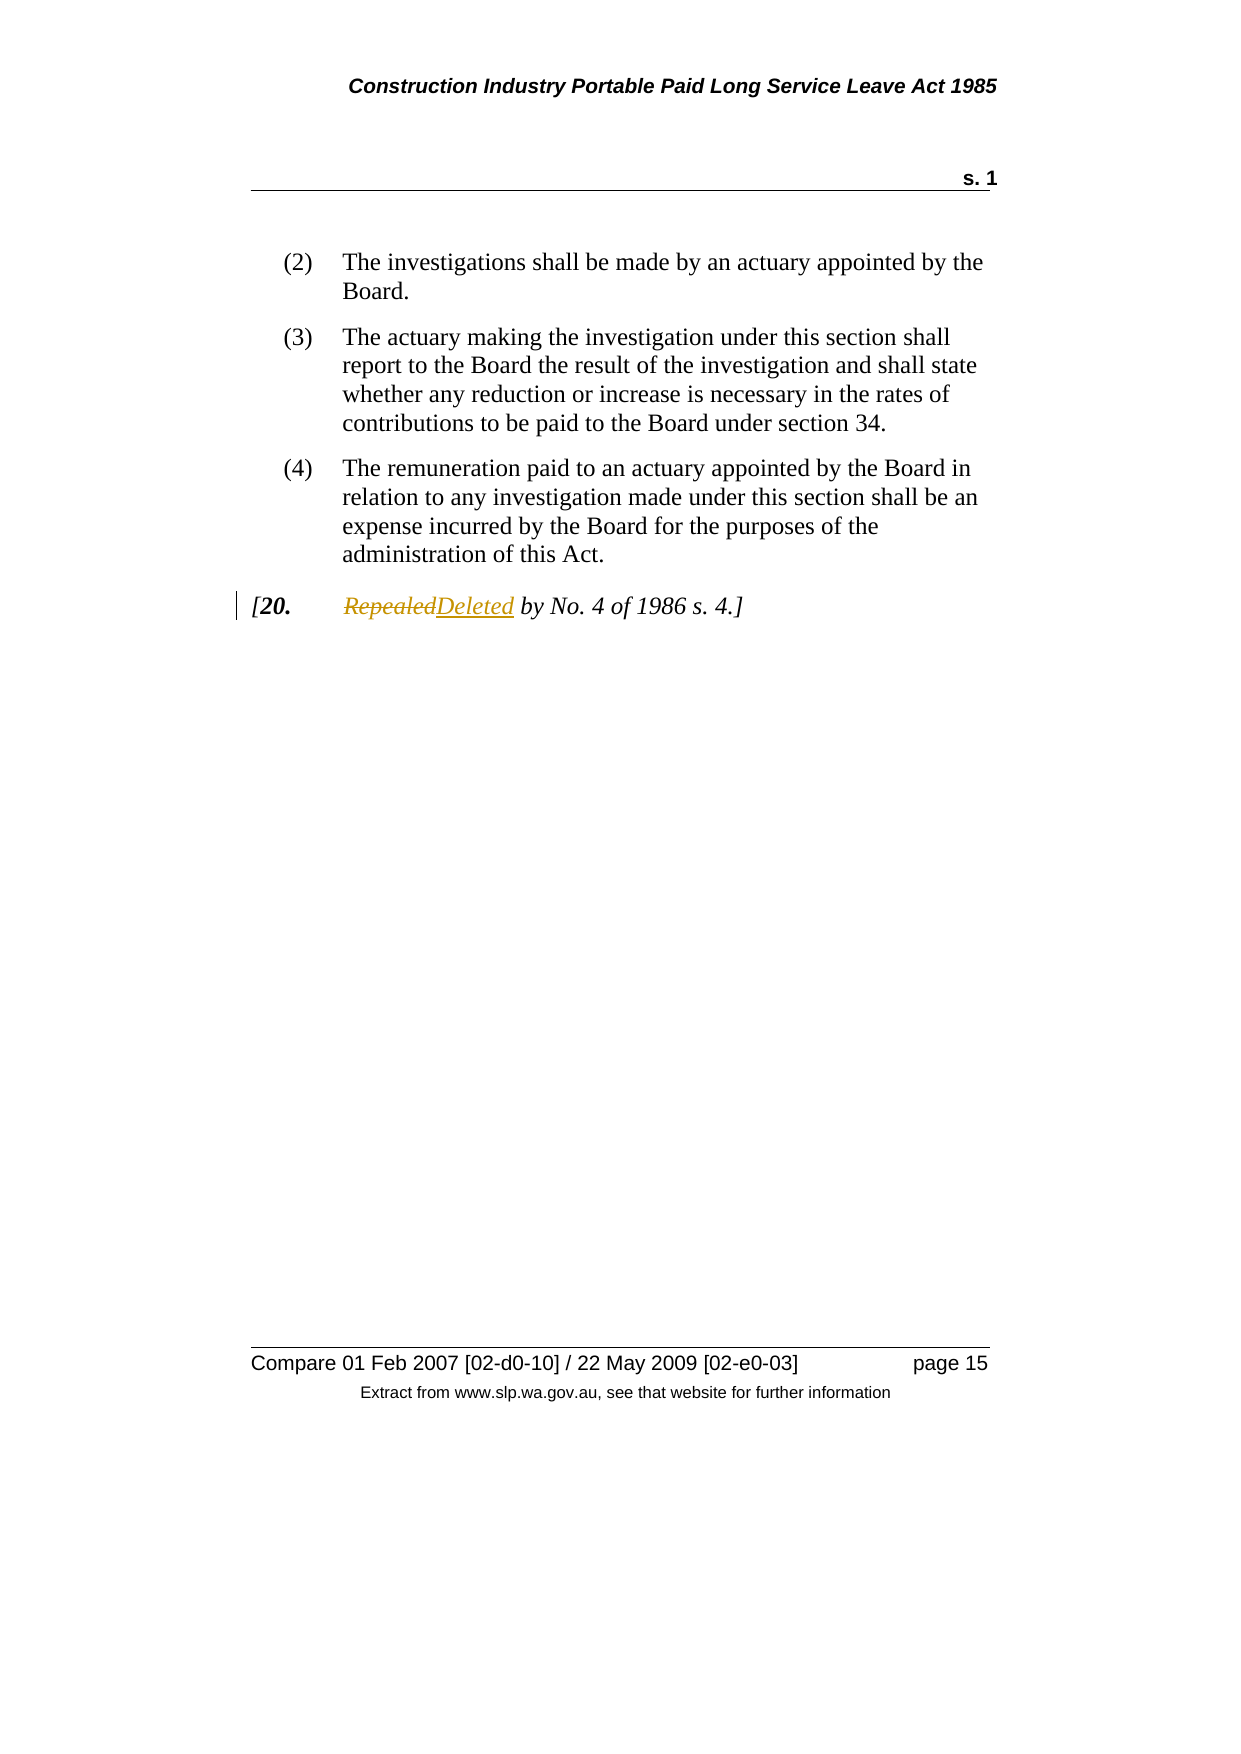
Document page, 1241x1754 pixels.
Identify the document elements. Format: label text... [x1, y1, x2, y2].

text (4) The remuneration paid to an actuary appointed by the Board in relation to any investigation made under this section shall be an expense incurred by the Board for the purposes of the administration of this Act. [251, 453, 990, 568]
text (3) The actuary making the investigation under this section shall report to the Board the result of the investigation and shall state whether any reduction or increase is necessary in the rates of contributions to be paid to the Board under section 34. [251, 322, 990, 437]
text [20. by No. 4 of 1986 s. 4.] [251, 591, 990, 620]
text (2) The investigations shall be made by an actuary appointed by the Board. [251, 247, 990, 305]
